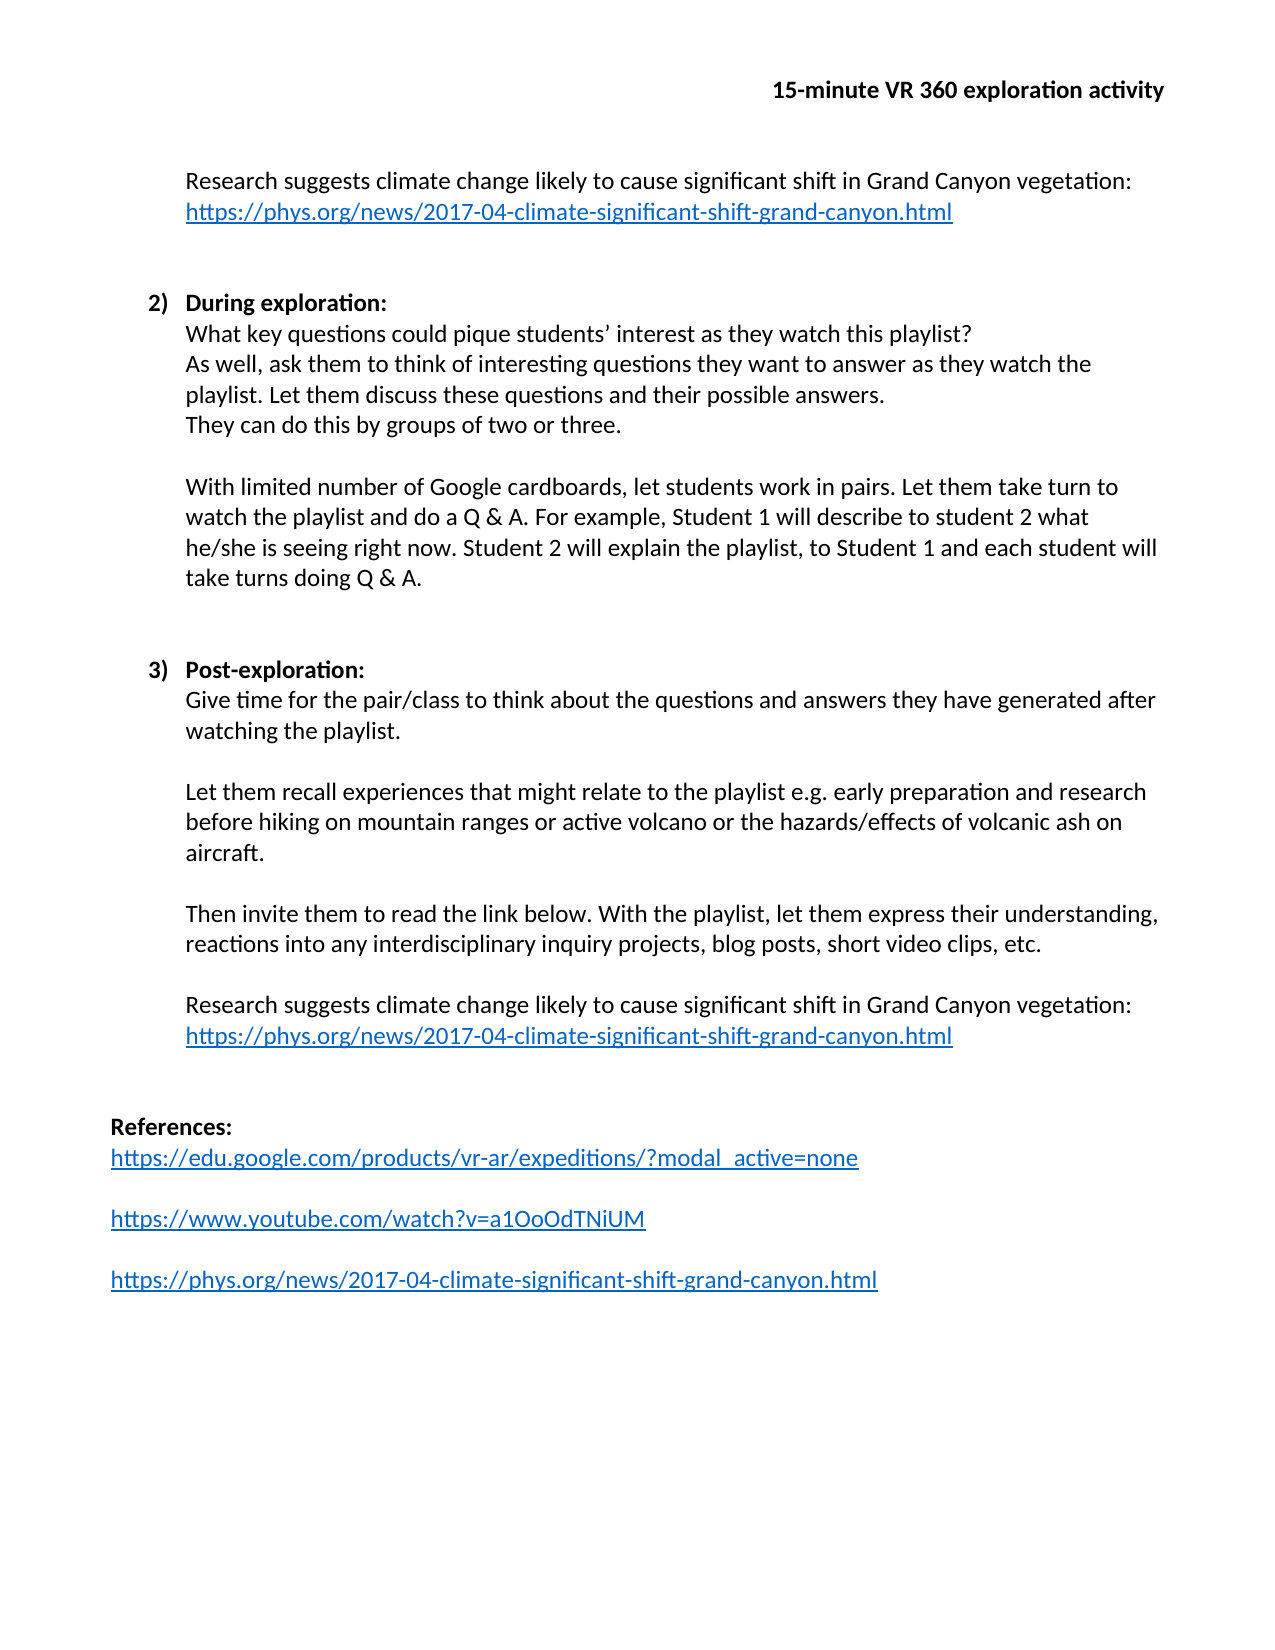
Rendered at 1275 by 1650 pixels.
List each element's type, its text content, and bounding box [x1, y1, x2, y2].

text References: [110, 1112, 1164, 1142]
list As well, ask them to think of interesting questions they want to answer as they watch the playlist. Let them discuss these questions and their possible answers. [185, 348, 1164, 409]
list They can do this by groups of two or three. [185, 409, 1164, 440]
list With limited number of Google cardboards, let students work in pairs. Let them take turn to watch the playlist and do a Q & A. For example, Student 1 will describe to student 2 what he/she is seeing right now. Student 2 will explain the playlist, to Student 1 and each student will take turns doing Q & A. [185, 471, 1164, 593]
list During exploration: [148, 287, 1164, 318]
text Let them recall experiences that might relate to the playlist e.g. early preparation and research before hiking on mountain ranges or active volcano or the hazards/effects of volcanic ash on aircraft. [185, 776, 1164, 867]
list What key questions could pique students’ interest as they watch this playlist? [185, 318, 1164, 348]
list Research suggests climate change likely to cause significant shift in Grand Canyon vegetation: https://phys.org/news/2017-04-climate-significant-shift-grand-canyon.html [185, 165, 1164, 226]
list Post-exploration: [148, 654, 1164, 684]
text https://edu.google.com/products/vr-ar/expeditions/?modal_active=none [110, 1142, 1164, 1173]
text https://www.youtube.com/watch?v=a1OoOdTNiUM [110, 1203, 1164, 1234]
list Research suggests climate change likely to cause significant shift in Grand Canyon vegetation: https://phys.org/news/2017-04-climate-significant-shift-grand-canyon.html [185, 989, 1164, 1051]
text Then invite them to read the link below. With the playlist, let them express their understanding, reactions into any interdisciplinary inquiry projects, blog posts, short video clips, etc. [185, 898, 1164, 959]
list Give time for the pair/class to think about the questions and answers they have generated after watching the playlist. [185, 684, 1164, 745]
text https://phys.org/news/2017-04-climate-significant-shift-grand-canyon.html [110, 1264, 1164, 1295]
